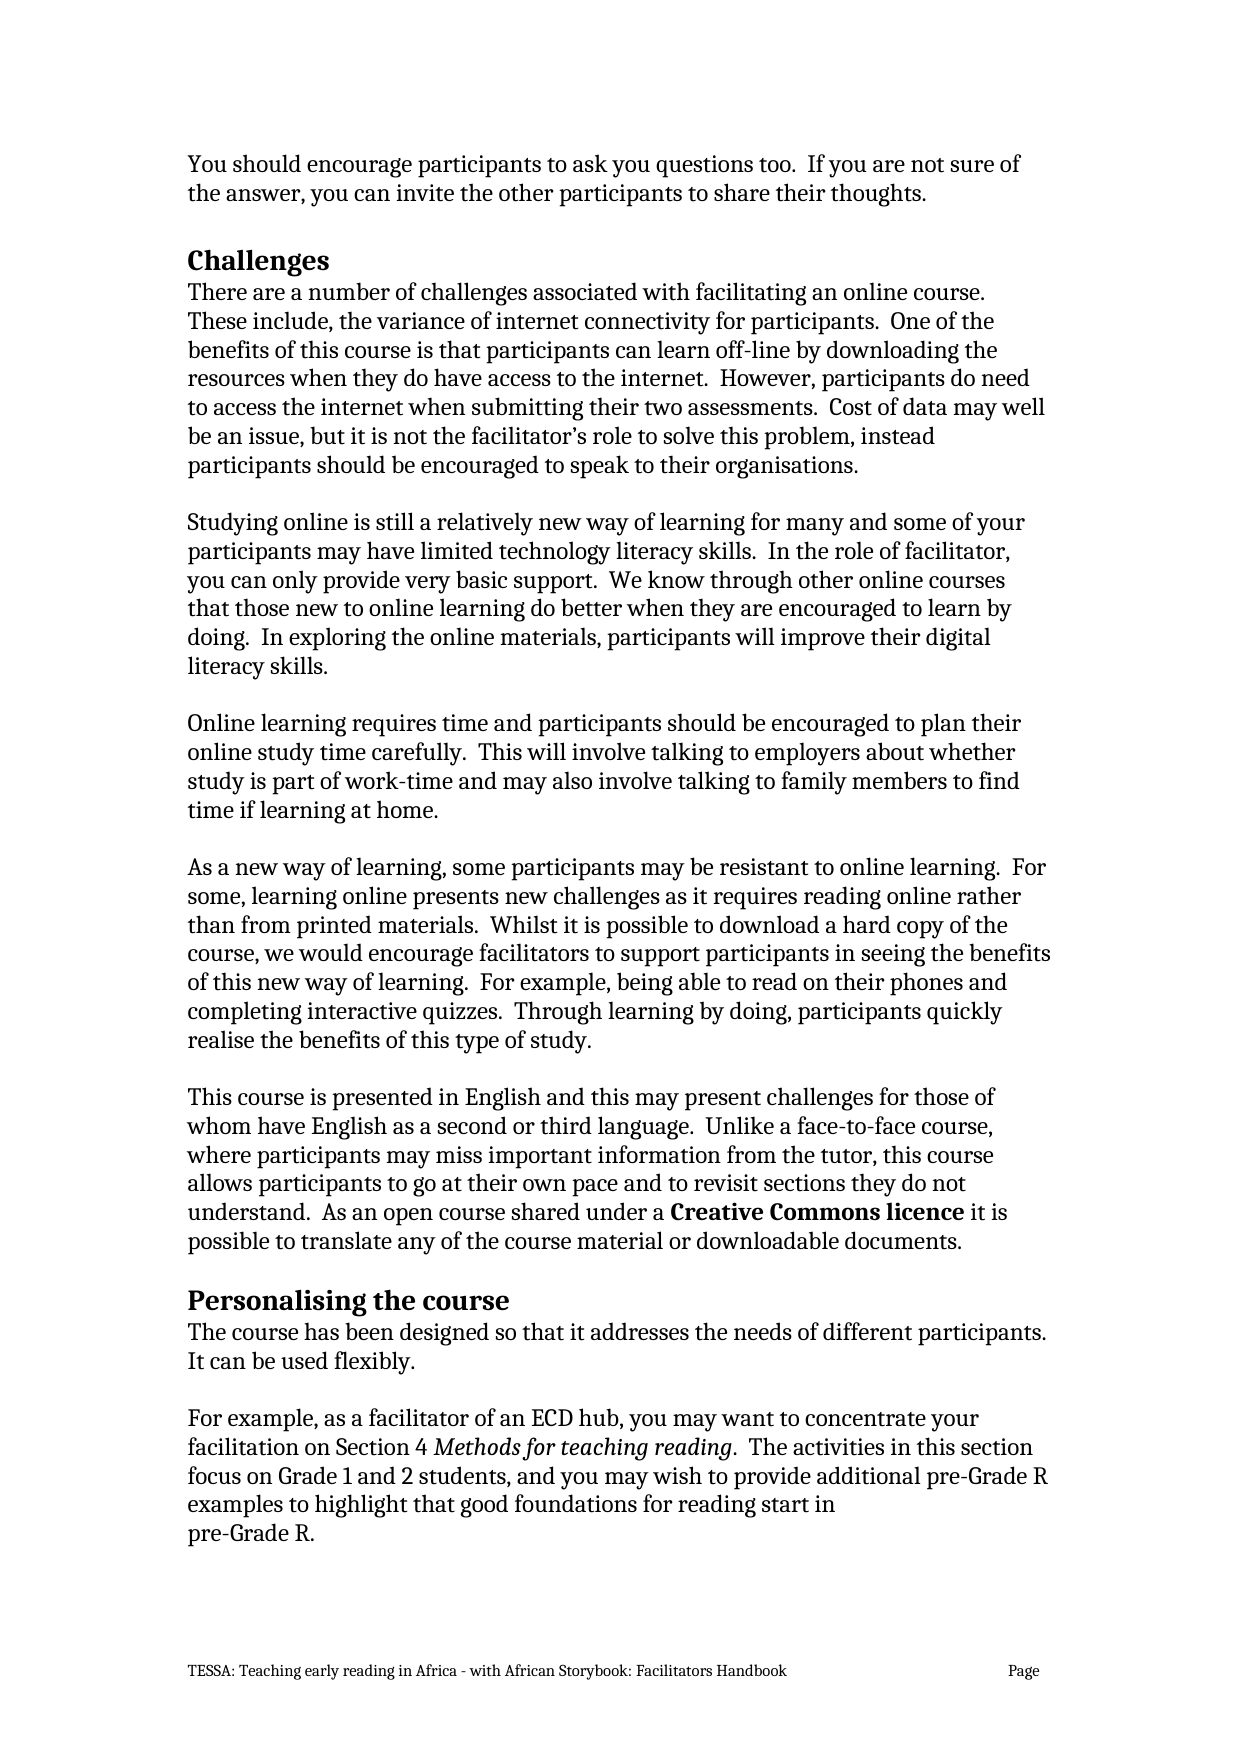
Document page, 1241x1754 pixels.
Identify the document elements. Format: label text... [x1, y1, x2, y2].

text This course is presented in English and this may present challenges for those of whom have English as a second or third language. Unlike a face-to-face course, where participants may miss important information from the tutor, this course allows participants to go at their own pace and to revisit sections they do not understand. As an open course shared under a Creative Commons licence it is possible to translate any of the course material or downloadable documents. [187, 1083, 1053, 1256]
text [187, 150, 1053, 207]
text As a new way of learning, some participants may be resistant to online learning. For some, learning online presents new challenges as it requires reading online rather than from printed materials. Whilst it is possible to download a hard copy of the course, we would encourage facilitators to support participants in seeing the benefits of this new way of learning. For example, being able to read on their phones and completing interactive quizzes. Through learning by doing, participants quickly realise the benefits of this type of study. [187, 853, 1053, 1054]
text Personalising the course The course has been designed so that it addresses the needs of different participants. It can be used flexibly. [187, 1284, 1053, 1375]
text Online learning requires time and participants should be encouraged to plan their online study time carefully. This will involve talking to employers about whether study is part of work-time and may also involve talking to family members to find time if learning at home. [187, 709, 1053, 824]
text There are a number of challenges associated with facilitating an online course. These include, the variance of internet connectivity for participants. One of the benefits of this course is that participants can learn off-line by downloading the resources when they do have access to the internet. However, participants do need to access the internet when submitting their two assessments. Cost of data may well be an issue, but it is not the facilitator’s role to solve this problem, instead participants should be encouraged to speak to their organisations. [187, 278, 1053, 479]
text For example, as a facilitator of an ECD hub, you may want to concentrate your facilitation on Section 4 Methods for teaching reading. The activities in this section focus on Grade 1 and 2 students, and you may wish to provide additional pre-Grade R examples to highlight that good foundations for reading start in pre-Grade R. [187, 1404, 1053, 1548]
text Studying online is still a relatively new way of learning for many and some of your participants may have limited technology literacy skills. In the role of facilitator, you can only provide very basic support. We know through other online courses that those new to online learning do better when they are encouraged to learn by doing. In exploring the online materials, participants will improve their digital literacy skills. [187, 508, 1053, 681]
subtitle Challenges [187, 244, 1053, 278]
